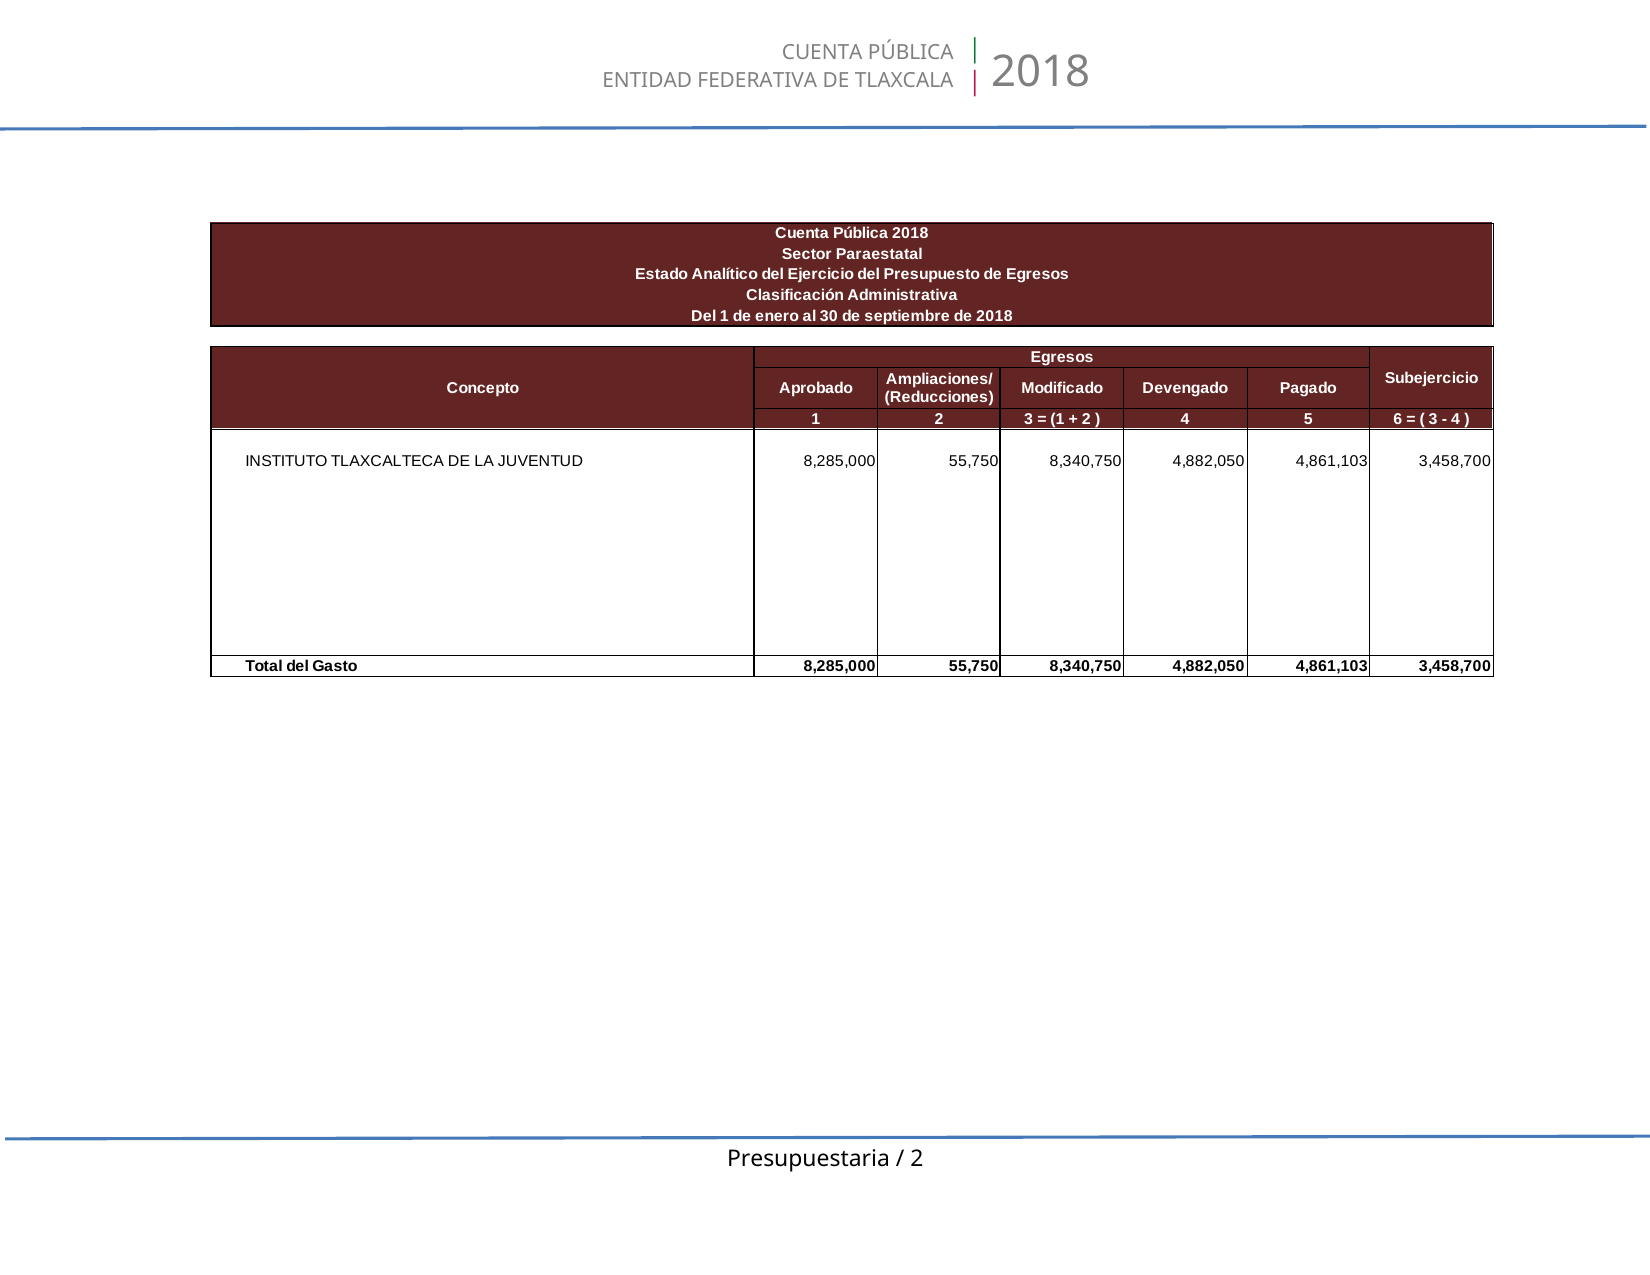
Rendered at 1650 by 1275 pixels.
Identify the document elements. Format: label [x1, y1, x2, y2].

picture [968, 28, 985, 99]
